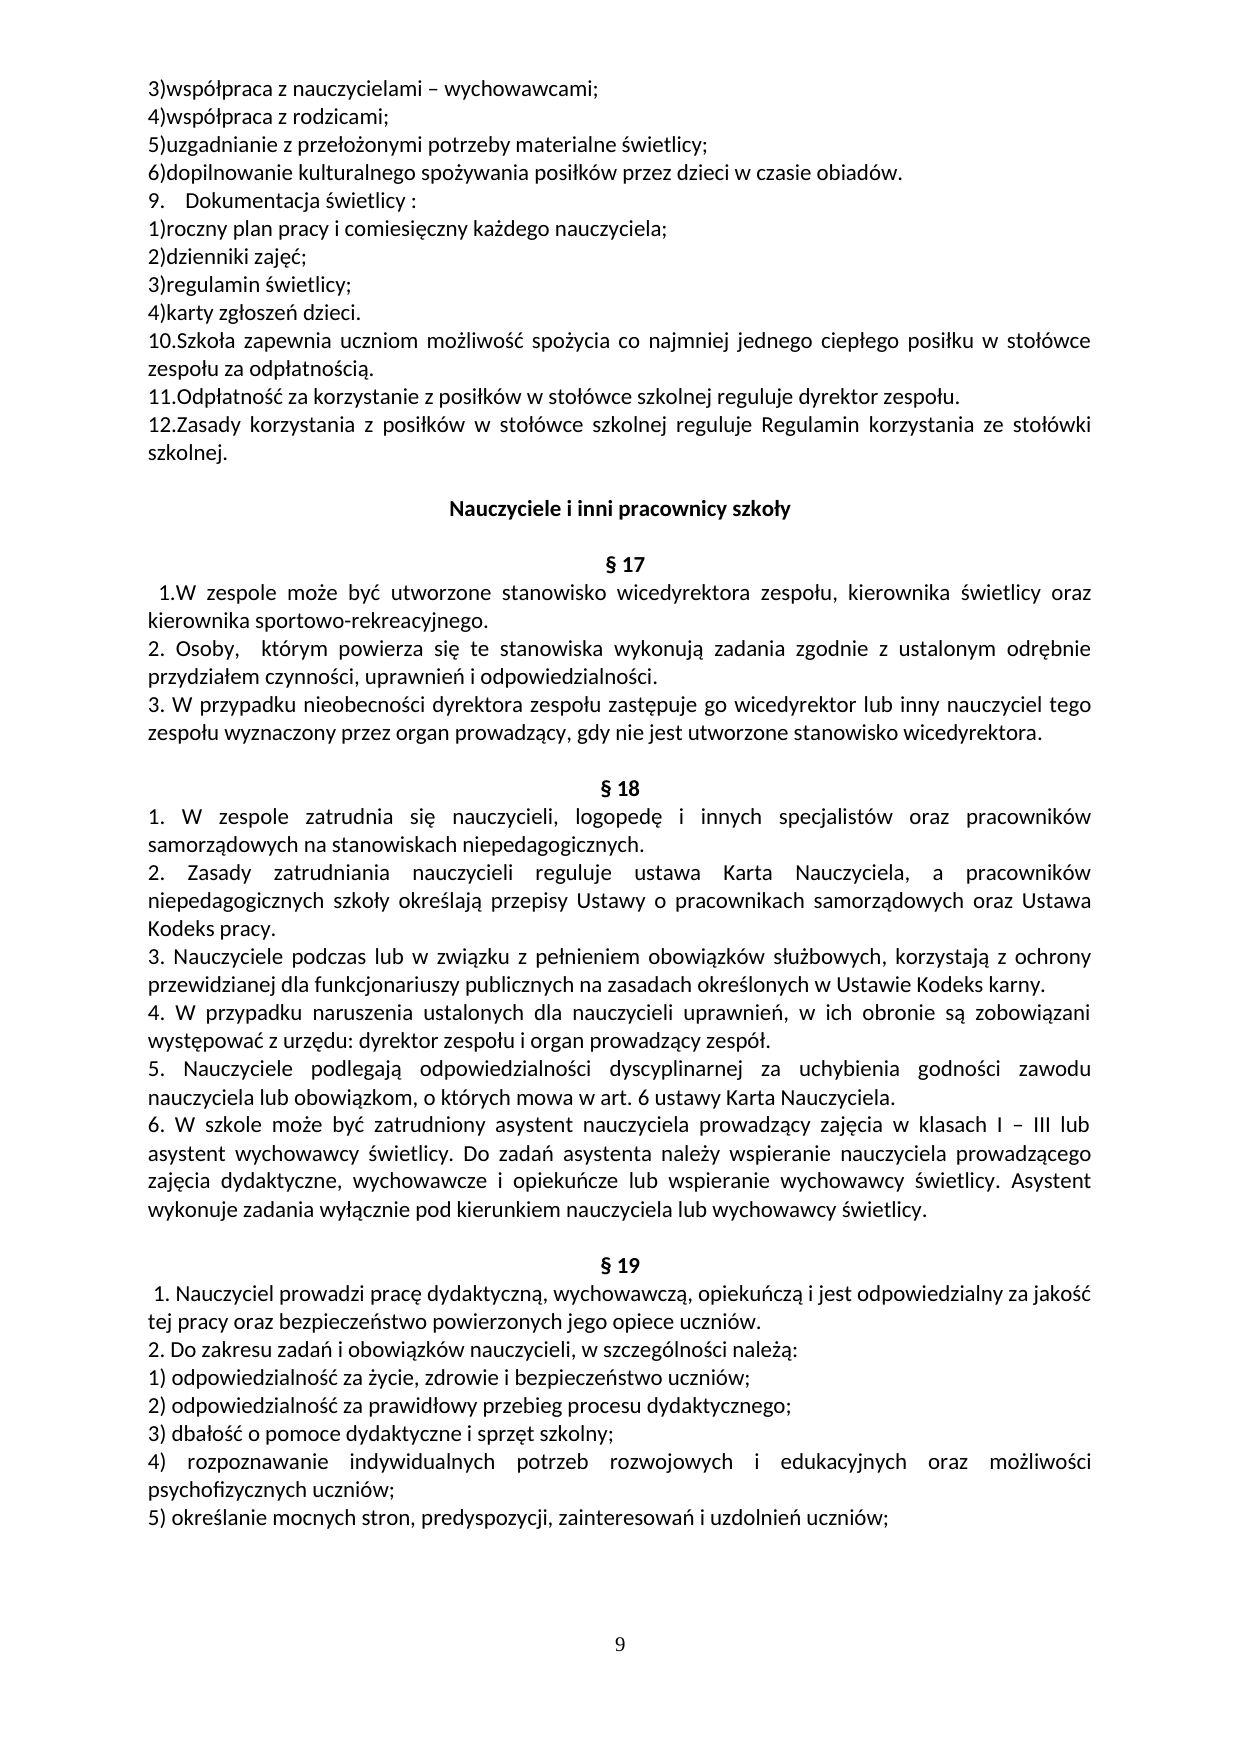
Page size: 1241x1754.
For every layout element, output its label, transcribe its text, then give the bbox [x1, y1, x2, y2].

text 6)dopilnowanie kulturalnego spożywania posiłków przez dzieci w czasie obiadów. [148, 158, 1093, 186]
text 3)regulamin świetlicy; [148, 270, 1093, 298]
text 1. W zespole zatrudnia się nauczycieli, logopedę i innych specjalistów oraz pracowników samorządowych na stanowiskach niepedagogicznych. [148, 802, 1093, 858]
text 5. Nauczyciele podlegają odpowiedzialności dyscyplinarnej za uchybienia godności zawodu nauczyciela lub obowiązkom, o których mowa w art. 6 ustawy Karta Nauczyciela. [148, 1054, 1093, 1111]
text § 18 [148, 774, 1093, 802]
text § 19 [148, 1251, 1093, 1279]
text 4)karty zgłoszeń dzieci. [148, 298, 1093, 326]
text 3) dbałość o pomoce dydaktyczne i sprzęt szkolny; [148, 1419, 1093, 1447]
text 10.Szkoła zapewnia uczniom możliwość spożycia co najmniej jednego ciepłego posiłku w stołówce zespołu za odpłatnością. [148, 326, 1093, 382]
text Nauczyciele i inni pracownicy szkoły [148, 494, 1093, 522]
text 4) rozpoznawanie indywidualnych potrzeb rozwojowych i edukacyjnych oraz możliwości psychofizycznych uczniów; [148, 1447, 1093, 1503]
text 11.Odpłatność za korzystanie z posiłków w stołówce szkolnej reguluje dyrektor zespołu. [148, 382, 1093, 410]
text 2)dzienniki zajęć; [148, 242, 1093, 270]
text 3. W przypadku nieobecności dyrektora zespołu zastępuje go wicedyrektor lub inny nauczyciel tego zespołu wyznaczony przez organ prowadzący, gdy nie jest utworzone stanowisko wicedyrektora. [148, 690, 1093, 746]
text § 17 [148, 550, 1093, 578]
text 4. W przypadku naruszenia ustalonych dla nauczycieli uprawnień, w ich obronie są zobowiązani występować z urzędu: dyrektor zespołu i organ prowadzący zespół. [148, 998, 1093, 1054]
text 3)współpraca z nauczycielami – wychowawcami; [148, 74, 1093, 102]
text 5)uzgadnianie z przełożonymi potrzeby materialne świetlicy; [148, 130, 1093, 158]
text 1) odpowiedzialność za życie, zdrowie i bezpieczeństwo uczniów; [148, 1363, 1093, 1391]
text 1)roczny plan pracy i comiesięczny każdego nauczyciela; [148, 214, 1093, 242]
text 12.Zasady korzystania z posiłków w stołówce szkolnej reguluje Regulamin korzystania ze stołówki szkolnej. [148, 410, 1093, 466]
text 6. W szkole może być zatrudniony asystent nauczyciela prowadzący zajęcia w klasach I – III lub asystent wychowawcy świetlicy. Do zadań asystenta należy wspieranie nauczyciela prowadzącego zajęcia dydaktyczne, wychowawcze i opiekuńcze lub wspieranie wychowawcy świetlicy. Asystent wykonuje zadania wyłącznie pod kierunkiem nauczyciela lub wychowawcy świetlicy. [148, 1111, 1093, 1223]
text 2. Osoby, którym powierza się te stanowiska wykonują zadania zgodnie z ustalonym odrębnie przydziałem czynności, uprawnień i odpowiedzialności. [148, 634, 1093, 690]
text 2) odpowiedzialność za prawidłowy przebieg procesu dydaktycznego; [148, 1391, 1093, 1419]
text 5) określanie mocnych stron, predyspozycji, zainteresowań i uzdolnień uczniów; [148, 1503, 1093, 1531]
text 2. Zasady zatrudniania nauczycieli reguluje ustawa Karta Nauczyciela, a pracowników niepedagogicznych szkoły określają przepisy Ustawy o pracownikach samorządowych oraz Ustawa Kodeks pracy. [148, 858, 1093, 942]
list Dokumentacja świetlicy : [148, 186, 1093, 214]
text 3. Nauczyciele podczas lub w związku z pełnieniem obowiązków służbowych, korzystają z ochrony przewidzianej dla funkcjonariuszy publicznych na zasadach określonych w Ustawie Kodeks karny. [148, 942, 1093, 998]
text 1.W zespole może być utworzone stanowisko wicedyrektora zespołu, kierownika świetlicy oraz kierownika sportowo-rekreacyjnego. [148, 578, 1093, 634]
text 2. Do zakresu zadań i obowiązków nauczycieli, w szczególności należą: [148, 1335, 1093, 1363]
text 1. Nauczyciel prowadzi pracę dydaktyczną, wychowawczą, opiekuńczą i jest odpowiedzialny za jakość tej pracy oraz bezpieczeństwo powierzonych jego opiece uczniów. [148, 1279, 1093, 1335]
text 4)współpraca z rodzicami; [148, 102, 1093, 130]
